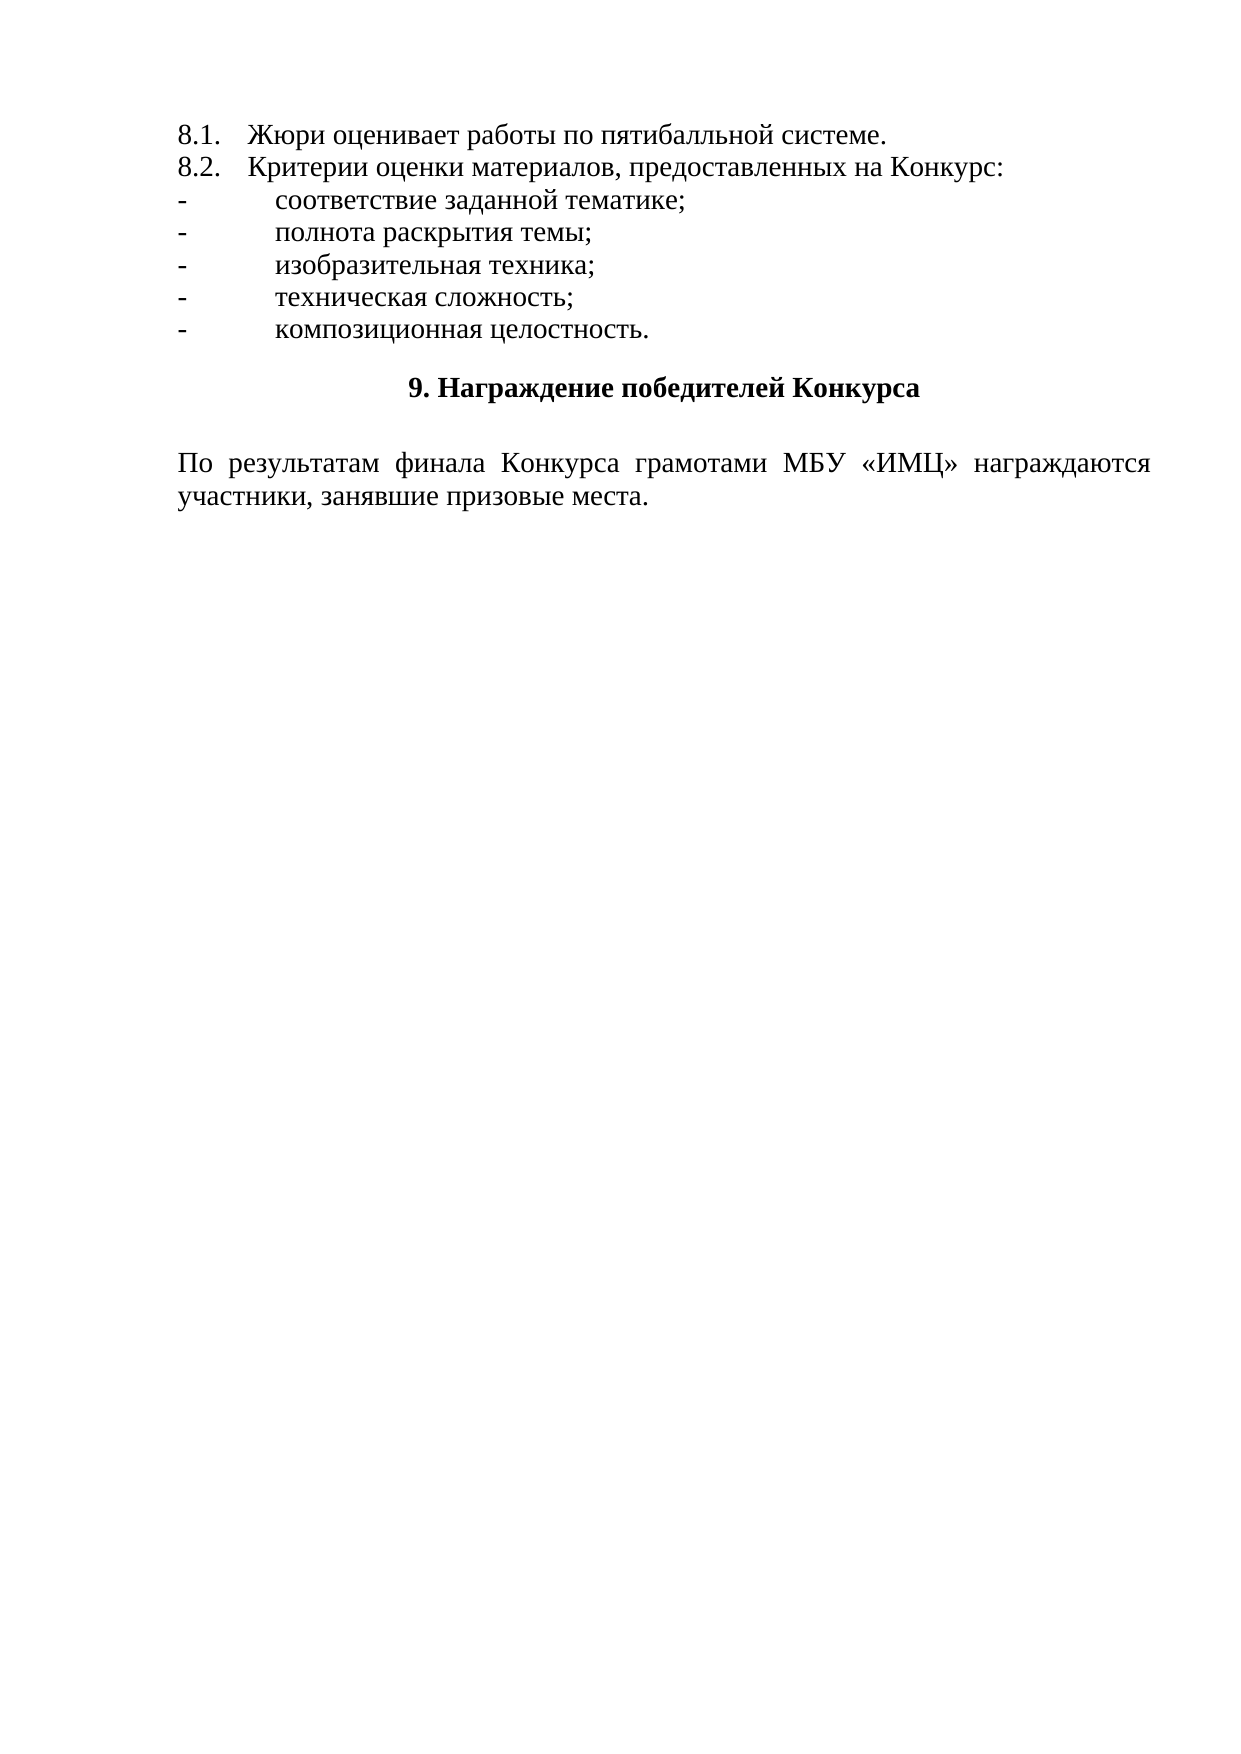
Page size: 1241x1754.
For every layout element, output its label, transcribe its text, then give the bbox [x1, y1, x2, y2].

text По результатам финала Конкурса грамотами МБУ «ИМЦ» награждаются участники, занявшие призовые места. [177, 445, 1152, 512]
list изобразительная техника; [177, 248, 1152, 281]
list полнота раскрытия темы; [177, 216, 1152, 248]
list Критерии оценки материалов, предоставленных на Конкурс: [177, 151, 1152, 183]
text 9. Награждение победителей Конкурса [177, 371, 1151, 404]
list техническая сложность; [177, 281, 1152, 313]
list соответствие заданной тематике; [177, 183, 1152, 216]
list Жюри оценивает работы по пятибалльной системе. [177, 118, 1152, 151]
list композиционная целостность. [177, 313, 1152, 344]
